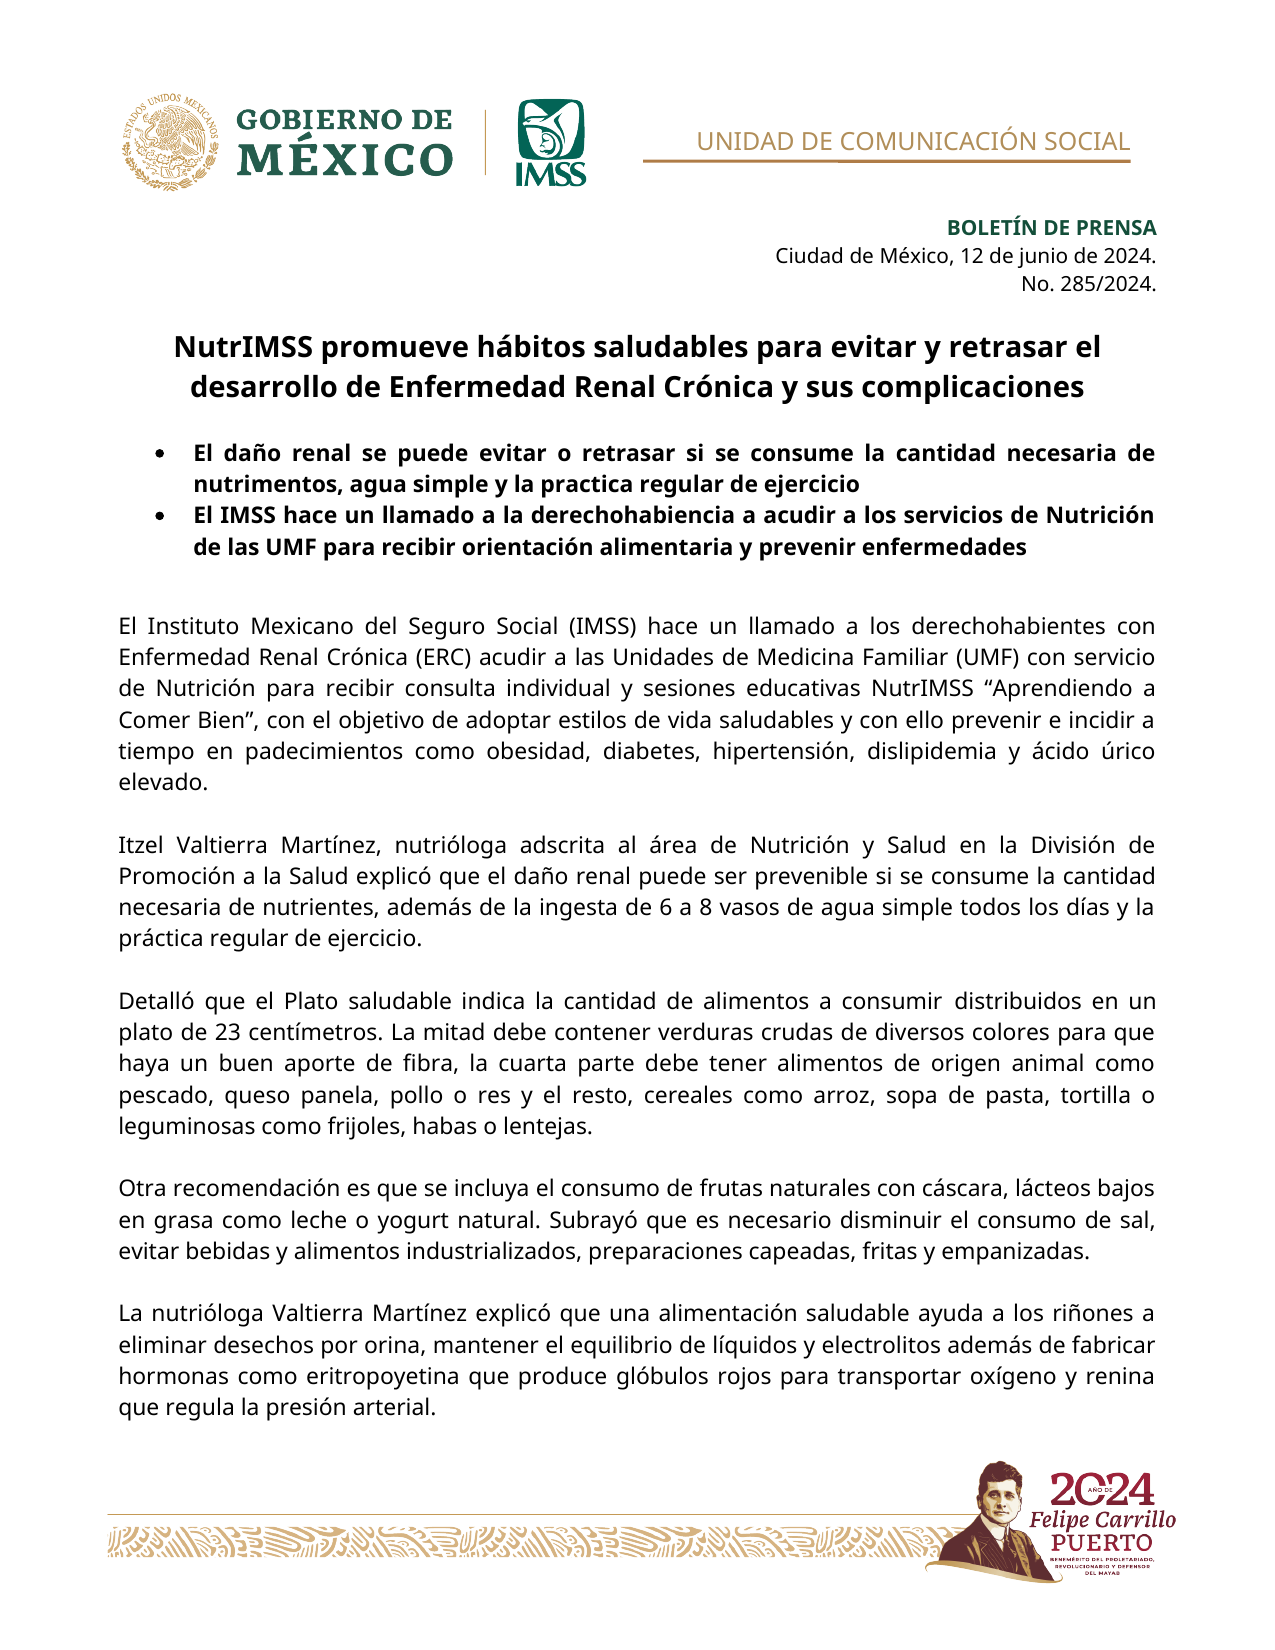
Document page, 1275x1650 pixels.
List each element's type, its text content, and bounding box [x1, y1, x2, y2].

picture [0, 1378, 1275, 1649]
text Ciudad de México, 12 de junio de 2024. [118, 241, 1157, 269]
list El IMSS hace un llamado a la derechohabiencia a acudir a los servicios de Nutrición de las UMF para recibir orientación alimentaria y prevenir enfermedades [156, 499, 1157, 562]
text Otra recomendación es que se incluya el consumo de frutas naturales con cáscara, lácteos bajos en grasa como leche o yogurt natural. Subrayó que es necesario disminuir el consumo de sal, evitar bebidas y alimentos industrializados, preparaciones capeadas, fritas y empanizadas. [118, 1172, 1157, 1266]
text El Instituto Mexicano del Seguro Social (IMSS) hace un llamado a los derechohabientes con Enfermedad Renal Crónica (ERC) acudir a las Unidades de Medicina Familiar (UMF) con servicio de Nutrición para recibir consulta individual y sesiones educativas NutrIMSS “Aprendiendo a Comer Bien”, con el objetivo de adoptar estilos de vida saludables y con ello prevenir e incidir a tiempo en padecimientos como obesidad, diabetes, hipertensión, dislipidemia y ácido úrico elevado. [118, 610, 1157, 797]
text Detalló que el Plato saludable indica la cantidad de alimentos a consumir distribuidos en un plato de 23 centímetros. La mitad debe contener verduras crudas de diversos colores para que haya un buen aporte de fibra, la cuarta parte debe tener alimentos de origen animal como pescado, queso panela, pollo o res y el resto, cereales como arroz, sopa de pasta, tortilla o leguminosas como frijoles, habas o lentejas. [118, 985, 1157, 1141]
list El daño renal se puede evitar o retrasar si se consume la cantidad necesaria de nutrimentos, agua simple y la practica regular de ejercicio [156, 437, 1157, 499]
text BOLETÍN DE PRENSA [118, 213, 1157, 241]
picture [0, 0, 1275, 280]
text No. 285/2024. [118, 269, 1157, 298]
text La nutrióloga Valtierra Martínez explicó que una alimentación saludable ayuda a los riñones a eliminar desechos por orina, mantener el equilibrio de líquidos y electrolitos además de fabricar hormonas como eritropoyetina que produce glóbulos rojos para transportar oxígeno y renina que regula la presión arterial. [118, 1297, 1157, 1422]
text NutrIMSS promueve hábitos saludables para evitar y retrasar el desarrollo de Enfermedad Renal Crónica y sus complicaciones [118, 326, 1157, 406]
text Itzel Valtierra Martínez, nutrióloga adscrita al área de Nutrición y Salud en la División de Promoción a la Salud explicó que el daño renal puede ser prevenible si se consume la cantidad necesaria de nutrientes, además de la ingesta de 6 a 8 vasos de agua simple todos los días y la práctica regular de ejercicio. [118, 829, 1157, 954]
